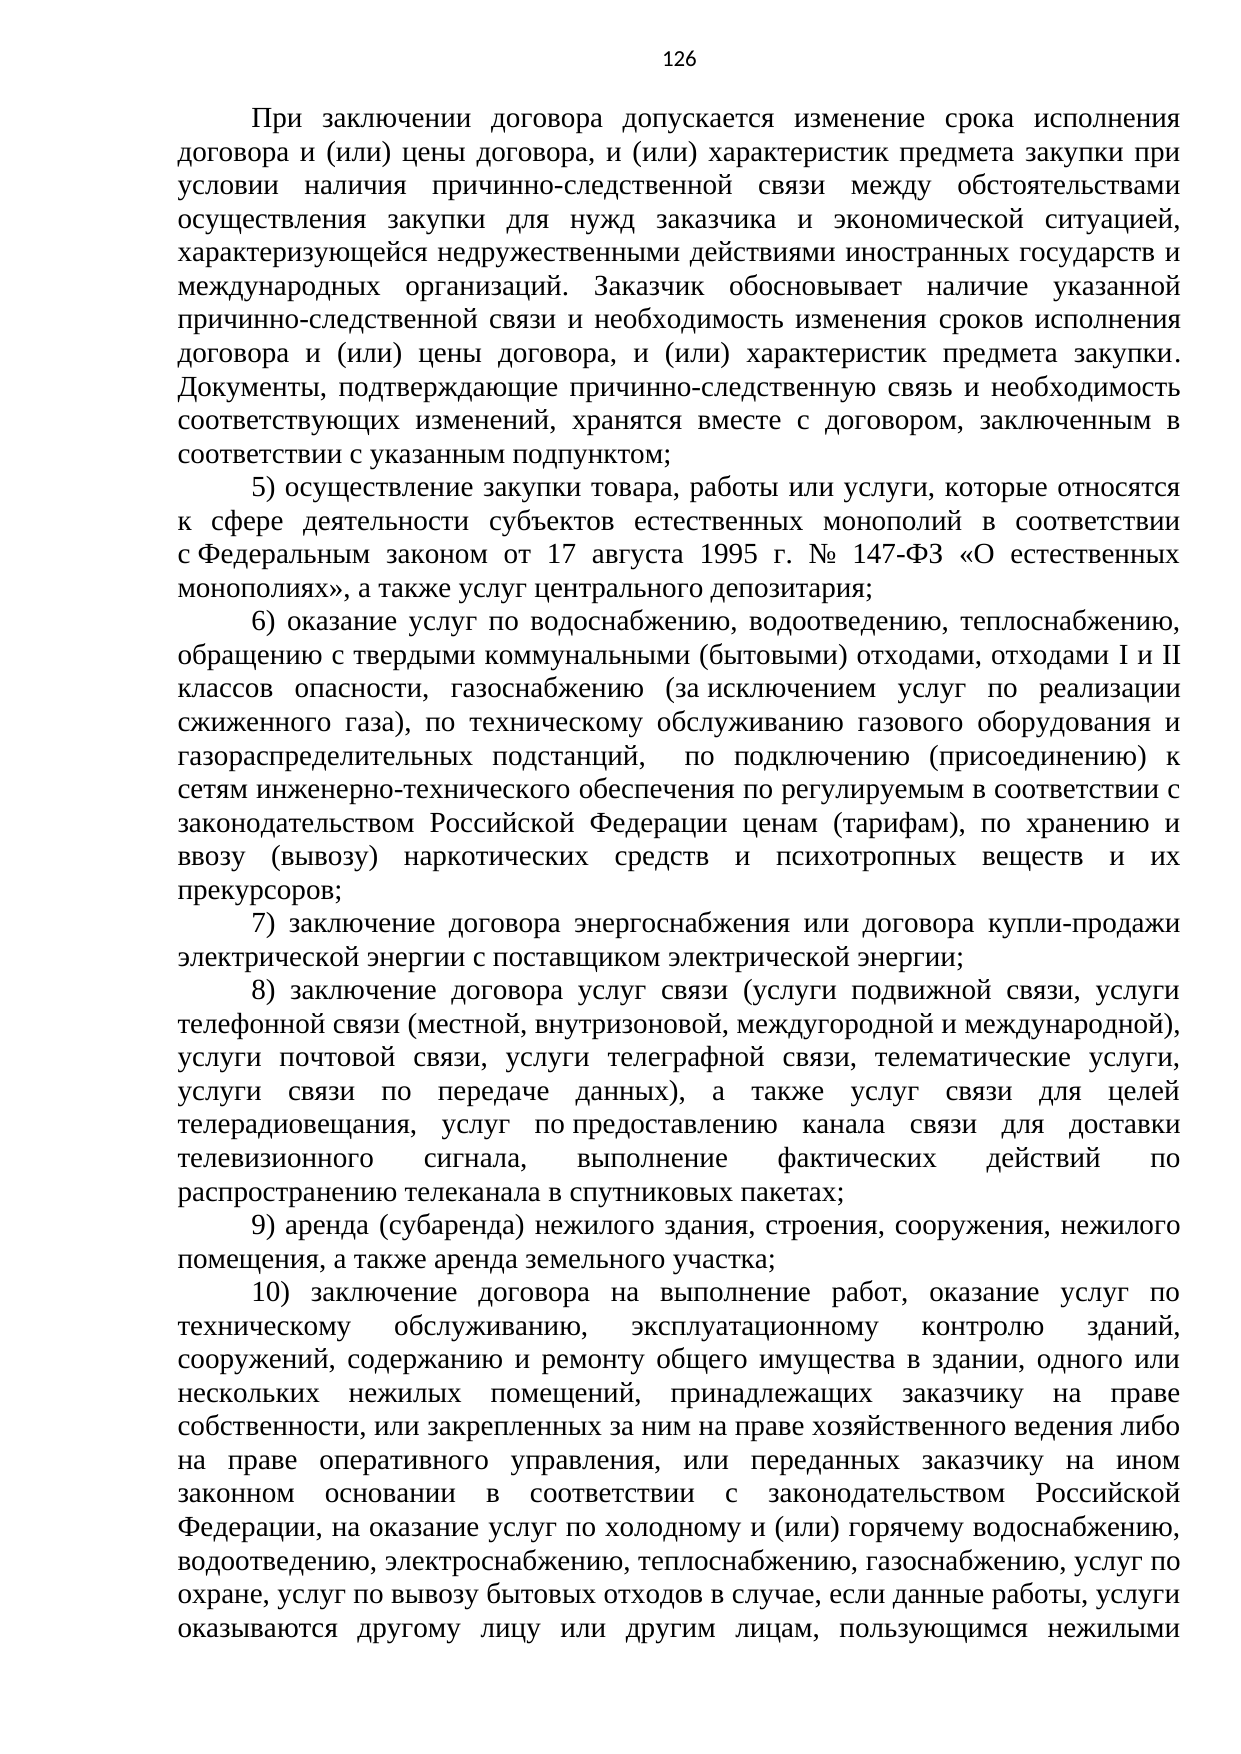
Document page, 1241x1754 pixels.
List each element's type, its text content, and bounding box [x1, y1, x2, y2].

text 7) заключение договора энергоснабжения или договора купли-продажи электрической энергии с поставщиком электрической энергии; [177, 905, 1181, 972]
text 6) оказание услуг по водоснабжению, водоотведению, теплоснабжению, обращению с твердыми коммунальными (бытовыми) отходами, отходами I и II классов опасности, газоснабжению (за исключением услуг по реализации сжиженного газа), по техническому обслуживанию газового оборудования и газораспределительных подстанций, по подключению (присоединению) к сетям инженерно-технического обеспечения по регулируемым в соответствии с законодательством Российской Федерации ценам (тарифам), по хранению и ввозу (вывозу) наркотических средств и психотропных веществ и их прекурсоров; [177, 603, 1181, 905]
text 5) осуществление закупки товара, работы или услуги, которые относятся к сфере деятельности субъектов естественных монополий в соответствии с Федеральным законом от 17 августа 1995 г. № 147-ФЗ «О естественных монополиях», а также услуг центрального депозитария; [177, 469, 1181, 603]
text При заключении договора допускается изменение срока исполнения договора и (или) цены договора, и (или) характеристик предмета закупки при условии наличия причинно-следственной связи между обстоятельствами осуществления закупки для нужд заказчика и экономической ситуацией, характеризующейся недружественными действиями иностранных государств и международных организаций. Заказчик обосновывает наличие указанной причинно-следственной связи и необходимость изменения сроков исполнения договора и (или) цены договора, и (или) характеристик предмета закупки. Документы, подтверждающие причинно-следственную связь и необходимость соответствующих изменений, хранятся вместе с договором, заключенным в соответствии с указанным подпунктом; [177, 100, 1181, 469]
text 8) заключение договора услуг связи (услуги подвижной связи, услуги телефонной связи (местной, внутризоновой, междугородной и международной), услуги почтовой связи, услуги телеграфной связи, телематические услуги, услуги связи по передаче данных), а также услуг связи для целей телерадиовещания, услуг по предоставлению канала связи для доставки телевизионного сигнала, выполнение фактических действий по распространению телеканала в спутниковых пакетах; [177, 972, 1181, 1207]
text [177, 1274, 1181, 1643]
text 9) аренда (субаренда) нежилого здания, строения, сооружения, нежилого помещения, а также аренда земельного участка; [177, 1207, 1181, 1274]
